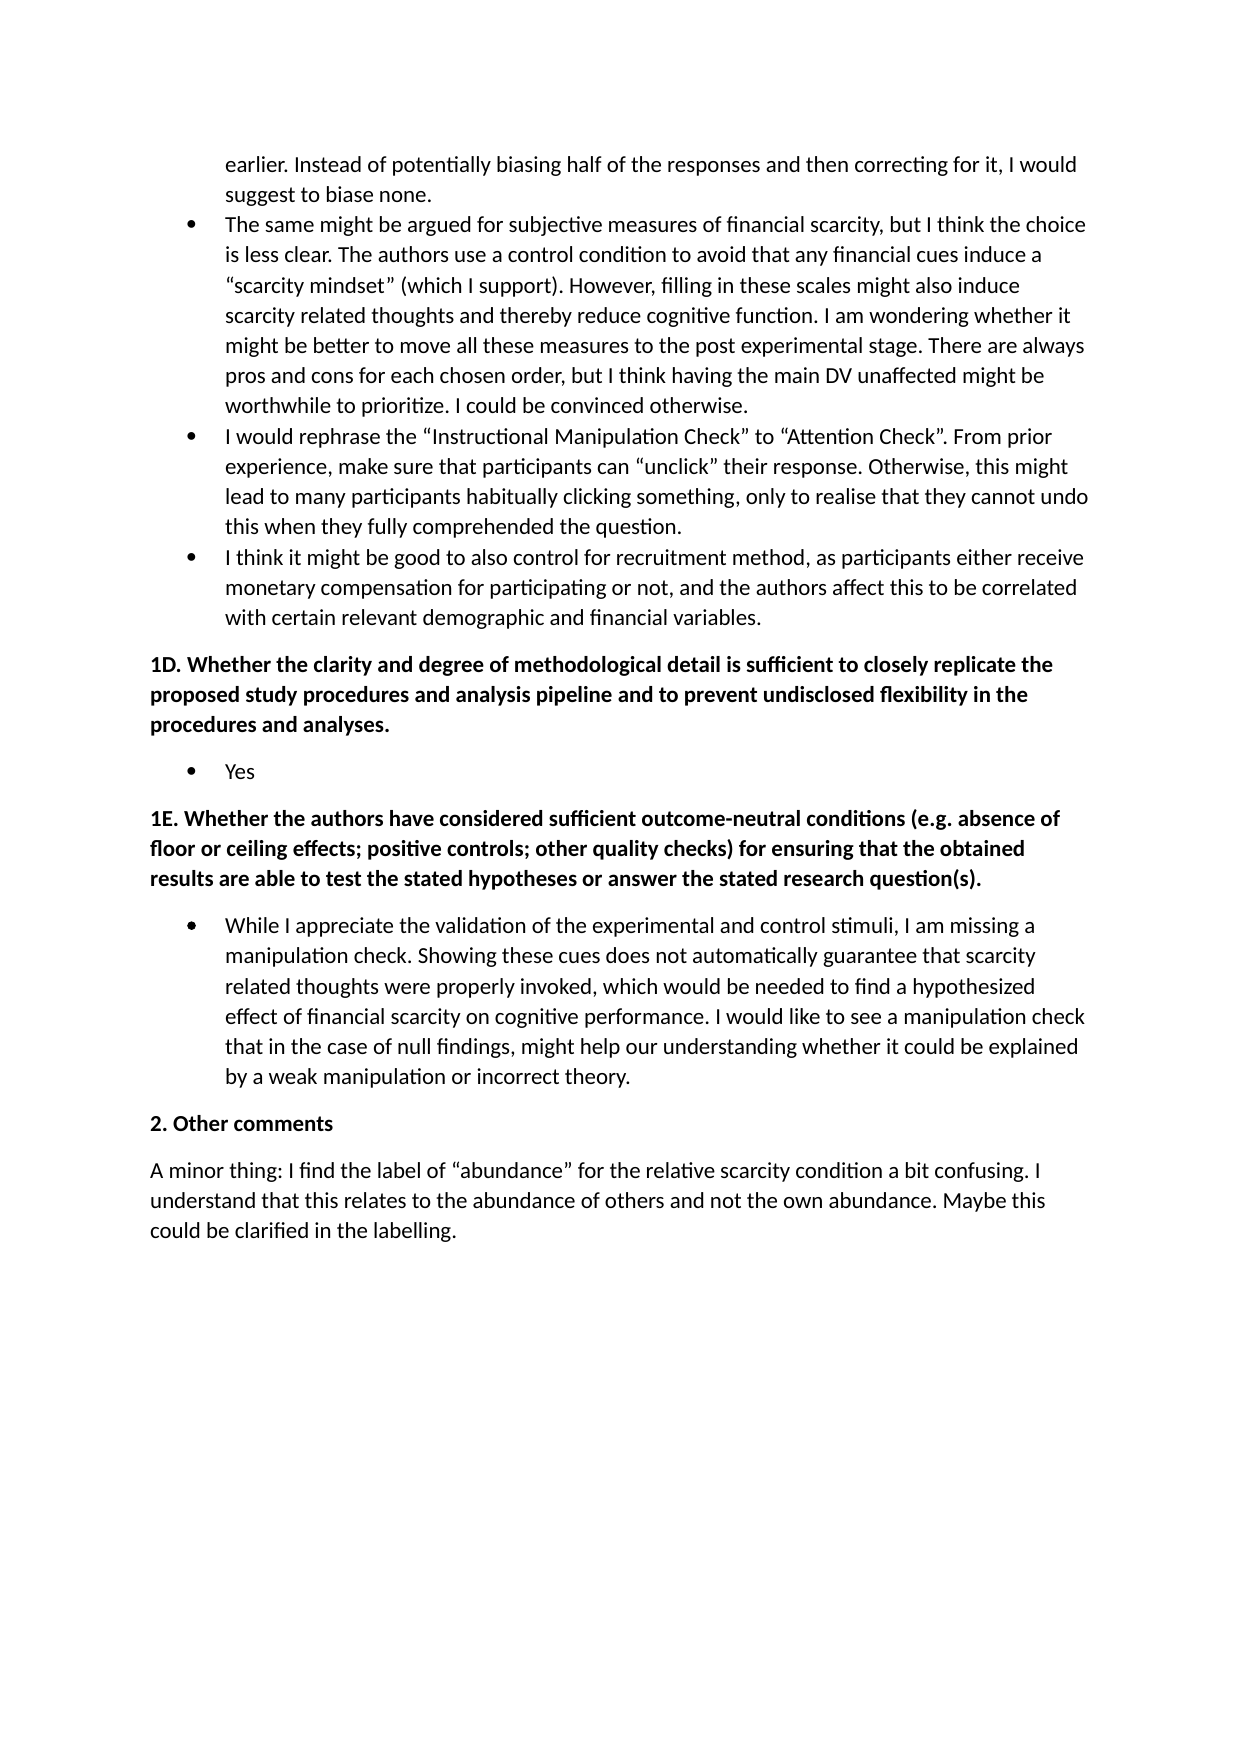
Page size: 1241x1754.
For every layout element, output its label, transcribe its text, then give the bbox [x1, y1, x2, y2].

list Yes [187, 757, 1090, 785]
text 1E. Whether the authors have considered sufficient outcome-neutral conditions (e.g. absence of floor or ceiling effects; positive controls; other quality checks) for ensuring that the obtained results are able to test the stated hypotheses or answer the stated research question(s). [150, 804, 1090, 893]
list I would rephrase the “Instructional Manipulation Check” to “Attention Check”. From prior experience, make sure that participants can “unclick” their response. Otherwise, this might lead to many participants habitually clicking something, only to realise that they cannot undo this when they fully comprehended the question. [187, 422, 1090, 541]
text A minor thing: I find the label of “abundance” for the relative scarcity condition a bit confusing. I understand that this relates to the abundance of others and not the own abundance. Maybe this could be clarified in the labelling. [150, 1156, 1090, 1245]
text 1D. Whether the clarity and degree of methodological detail is sufficient to closely replicate the proposed study procedures and analysis pipeline and to prevent undisclosed flexibility in the procedures and analyses. [150, 650, 1090, 738]
text 2. Other comments [150, 1109, 1090, 1137]
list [187, 150, 1090, 208]
list The same might be argued for subjective measures of financial scarcity, but I think the choice is less clear. The authors use a control condition to avoid that any financial cues induce a “scarcity mindset” (which I support). However, filling in these scales might also induce scarcity related thoughts and thereby reduce cognitive function. I am wondering whether it might be better to move all these measures to the post experimental stage. There are always pros and cons for each chosen order, but I think having the main DV unaffected might be worthwhile to prioritize. I could be convinced otherwise. [187, 210, 1090, 420]
list While I appreciate the validation of the experimental and control stimuli, I am missing a manipulation check. Showing these cues does not automatically guarantee that scarcity related thoughts were properly invoked, which would be needed to find a hypothesized effect of financial scarcity on cognitive performance. I would like to see a manipulation check that in the case of null findings, might help our understanding whether it could be explained by a weak manipulation or incorrect theory. [187, 911, 1090, 1091]
list I think it might be good to also control for recruitment method, as participants either receive monetary compensation for participating or not, and the authors affect this to be correlated with certain relevant demographic and financial variables. [187, 543, 1090, 631]
